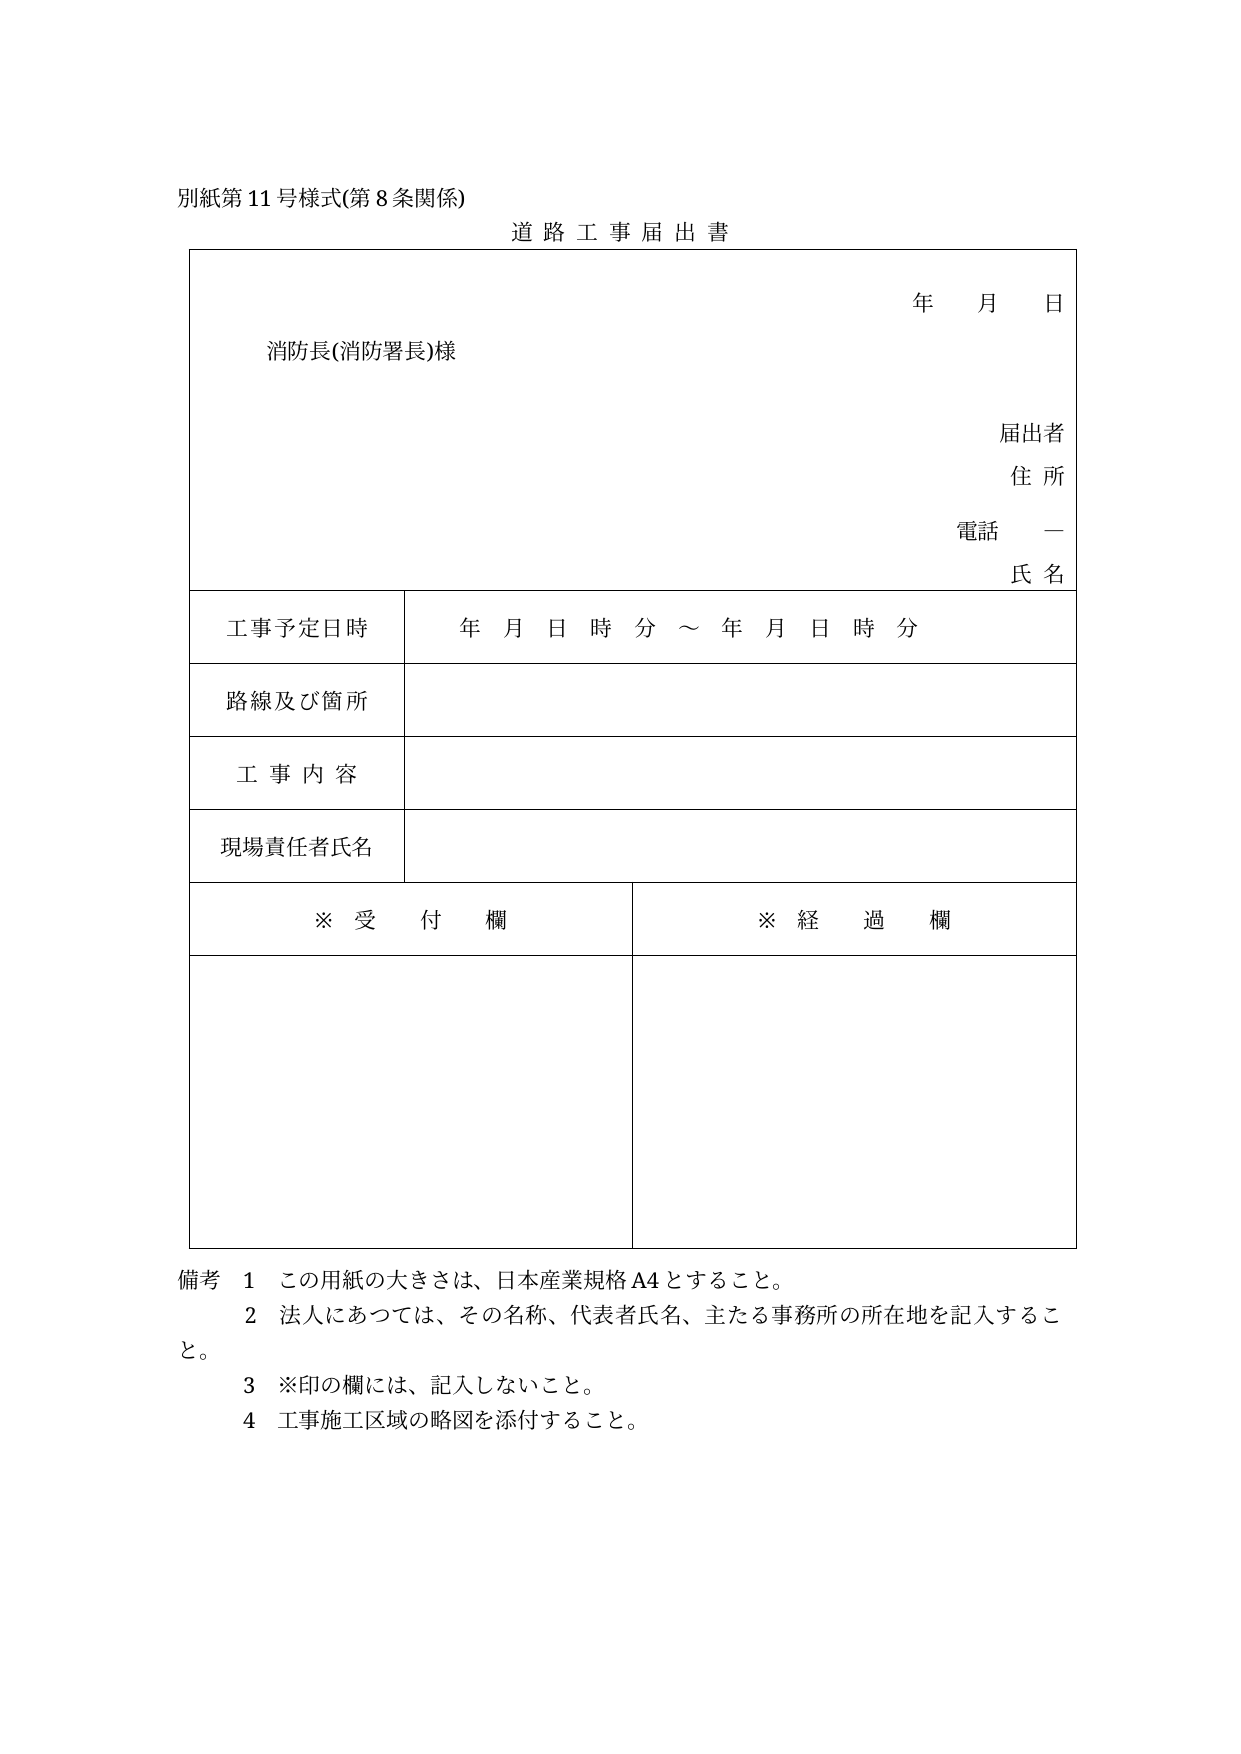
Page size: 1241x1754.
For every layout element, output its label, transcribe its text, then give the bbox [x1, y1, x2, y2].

table_cell [405, 737, 1076, 809]
table_cell [405, 810, 1076, 882]
text 道路工事届出書 [177, 214, 1063, 249]
text 備考 1 この用紙の大きさは、日本産業規格A4とすること。 [177, 1262, 1063, 1296]
text 別紙第11号様式(第8条関係) [177, 179, 1063, 214]
table_cell 工事予定日時 [190, 591, 404, 663]
table_cell [190, 956, 632, 1248]
table_cell [633, 956, 1076, 1248]
table_header 年 月 日 消防長(消防署長)様 届出者 住所 電話 ― 氏名 [190, 250, 1076, 590]
table_cell ※ 経過欄 [633, 883, 1076, 954]
table_cell 工事内容 [190, 737, 404, 809]
table_cell [405, 664, 1076, 736]
text 4 工事施工区域の略図を添付すること。 [177, 1401, 1063, 1436]
text 2 法人にあつては、その名称、代表者氏名、主たる事務所の所在地を記入すること。 [177, 1296, 1063, 1366]
table_cell 現場責任者氏名 [190, 810, 404, 882]
table_cell 路線及び箇所 [190, 664, 404, 736]
table_cell 年 月 日 時 分 ～ 年 月 日 時 分 [405, 591, 1076, 663]
table_cell ※ 受付欄 [190, 883, 632, 954]
text 3 ※印の欄には、記入しないこと。 [177, 1366, 1063, 1401]
